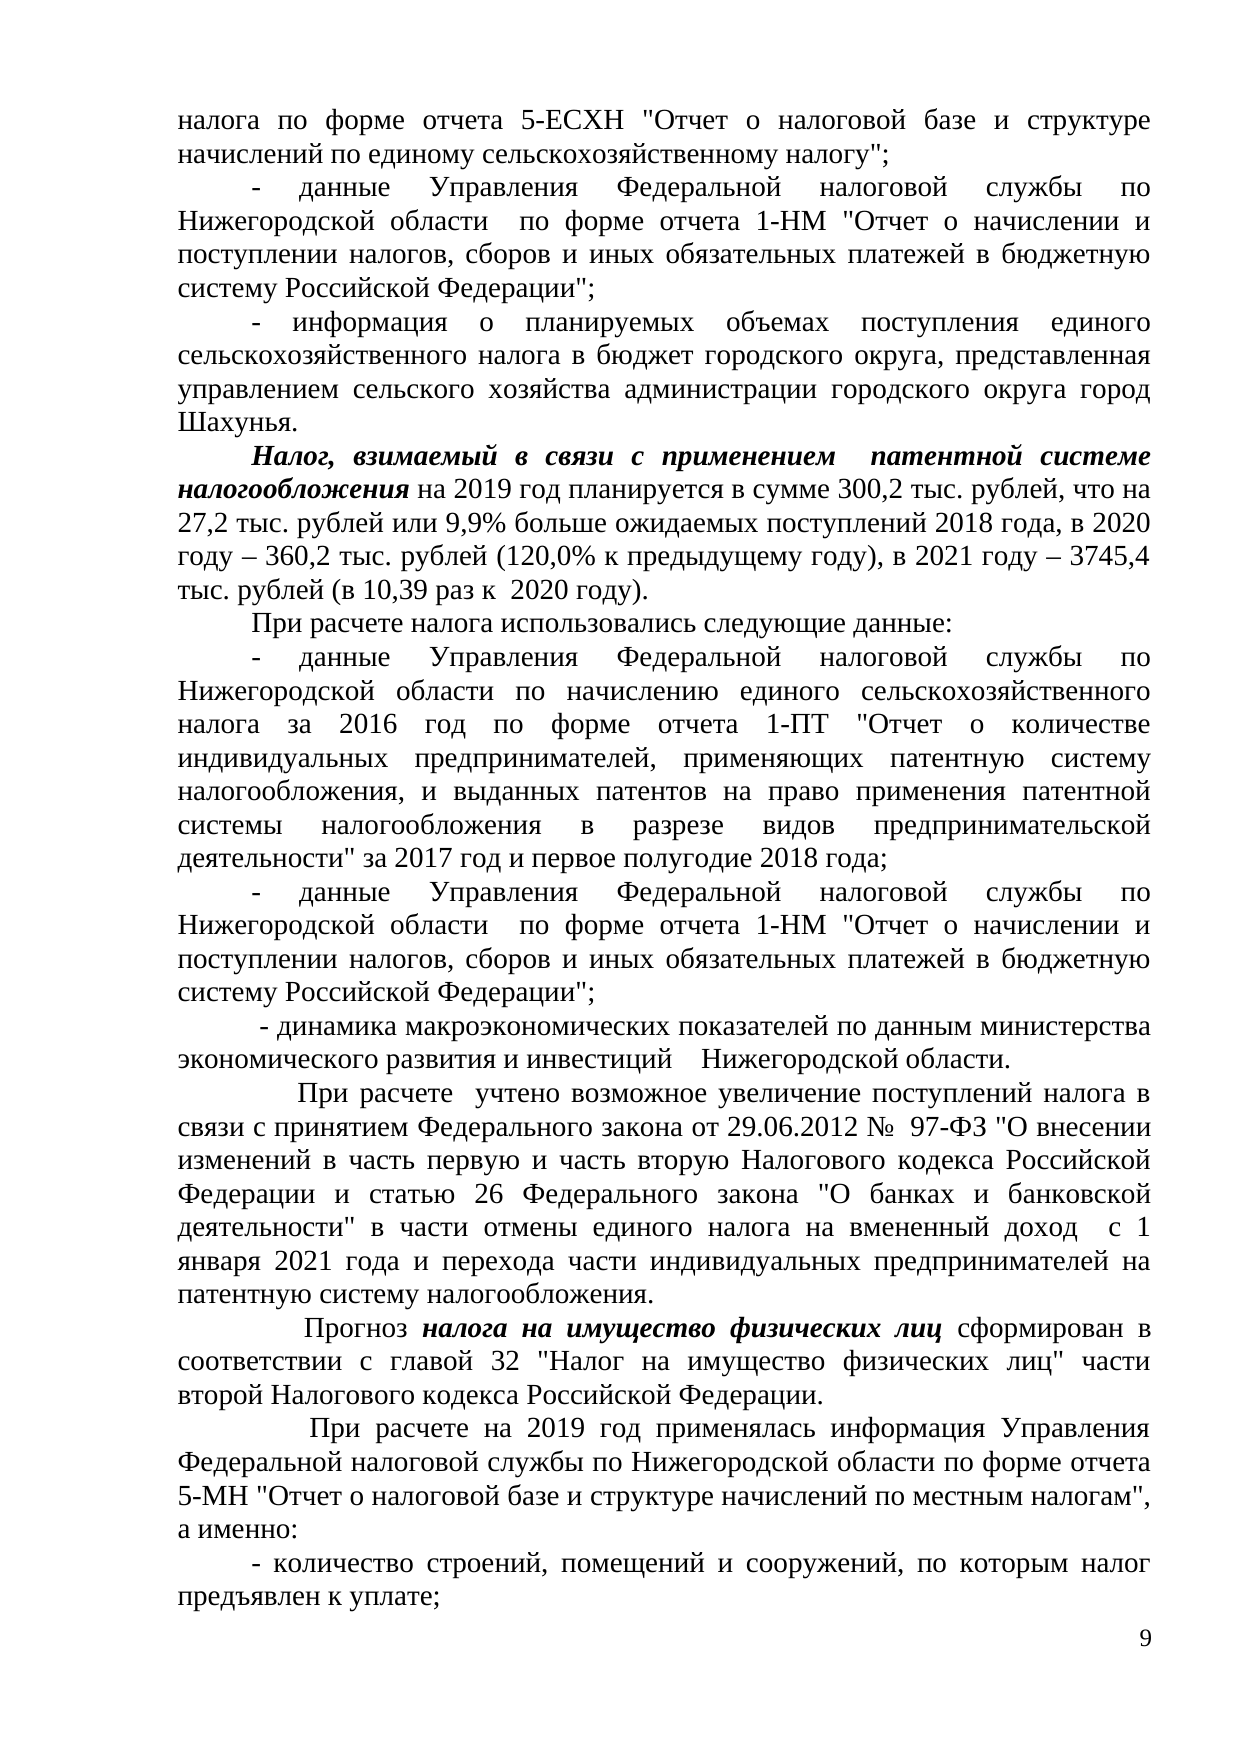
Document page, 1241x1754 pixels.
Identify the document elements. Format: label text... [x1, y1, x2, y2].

text Прогноз налога на имущество физических лиц сформирован в соответствии с главой 32 "Налог на имущество физических лиц" части второй Налогового кодекса Российской Федерации. [177, 1310, 1152, 1411]
text - данные Управления Федеральной налоговой службы по Нижегородской области по форме отчета 1-НМ "Отчет о начислении и поступлении налогов, сборов и иных обязательных платежей в бюджетную систему Российской Федерации"; [177, 874, 1152, 1008]
text При расчете налога использовались следующие данные: [177, 606, 1152, 639]
text При расчете на 2019 год применялась информация Управления Федеральной налоговой службы по Нижегородской области по форме отчета 5-МН "Отчет о налоговой базе и структуре начислений по местным налогам", а именно: [177, 1411, 1152, 1545]
text При расчете учтено возможное увеличение поступлений налога в связи с принятием Федерального закона от 29.06.2012 № 97-ФЗ "О внесении изменений в часть первую и часть вторую Налогового кодекса Российской Федерации и статью 26 Федерального закона "О банках и банковской деятельности" в части отмены единого налога на вмененный доход с 1 января 2021 года и перехода части индивидуальных предпринимателей на патентную систему налогообложения. [177, 1075, 1152, 1310]
text - динамика макроэкономических показателей по данным министерства экономического развития и инвестиций Нижегородской области. [177, 1008, 1152, 1075]
text - количество строений, помещений и сооружений, по которым налог предъявлен к уплате; [177, 1545, 1152, 1612]
text - данные Управления Федеральной налоговой службы по Нижегородской области по форме отчета 1-НМ "Отчет о начислении и поступлении налогов, сборов и иных обязательных платежей в бюджетную систему Российской Федерации"; [177, 169, 1152, 304]
text - информация о планируемых объемах поступления единого сельскохозяйственного налога в бюджет городского округа, представленная управлением сельского хозяйства администрации городского округа город Шахунья. [177, 304, 1152, 438]
text - данные Управления Федеральной налоговой службы по Нижегородской области по начислению единого сельскохозяйственного налога за 2016 год по форме отчета 1-ПТ "Отчет о количестве индивидуальных предпринимателей, применяющих патентную систему налогообложения, и выданных патентов на право применения патентной системы налогообложения в разрезе видов предпринимательской деятельности" за 2017 год и первое полугодие 2018 года; [177, 639, 1152, 874]
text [177, 102, 1152, 169]
text Налог, взимаемый в связи с применением патентной системе налогообложения на 2019 год планируется в сумме 300,2 тыс. рублей, что на 27,2 тыс. рублей или 9,9% больше ожидаемых поступлений 2018 года, в 2020 году – 360,2 тыс. рублей (120,0% к предыдущему году), в 2021 году – 3745,4 тыс. рублей (в 10,39 раз к 2020 году). [177, 438, 1152, 606]
